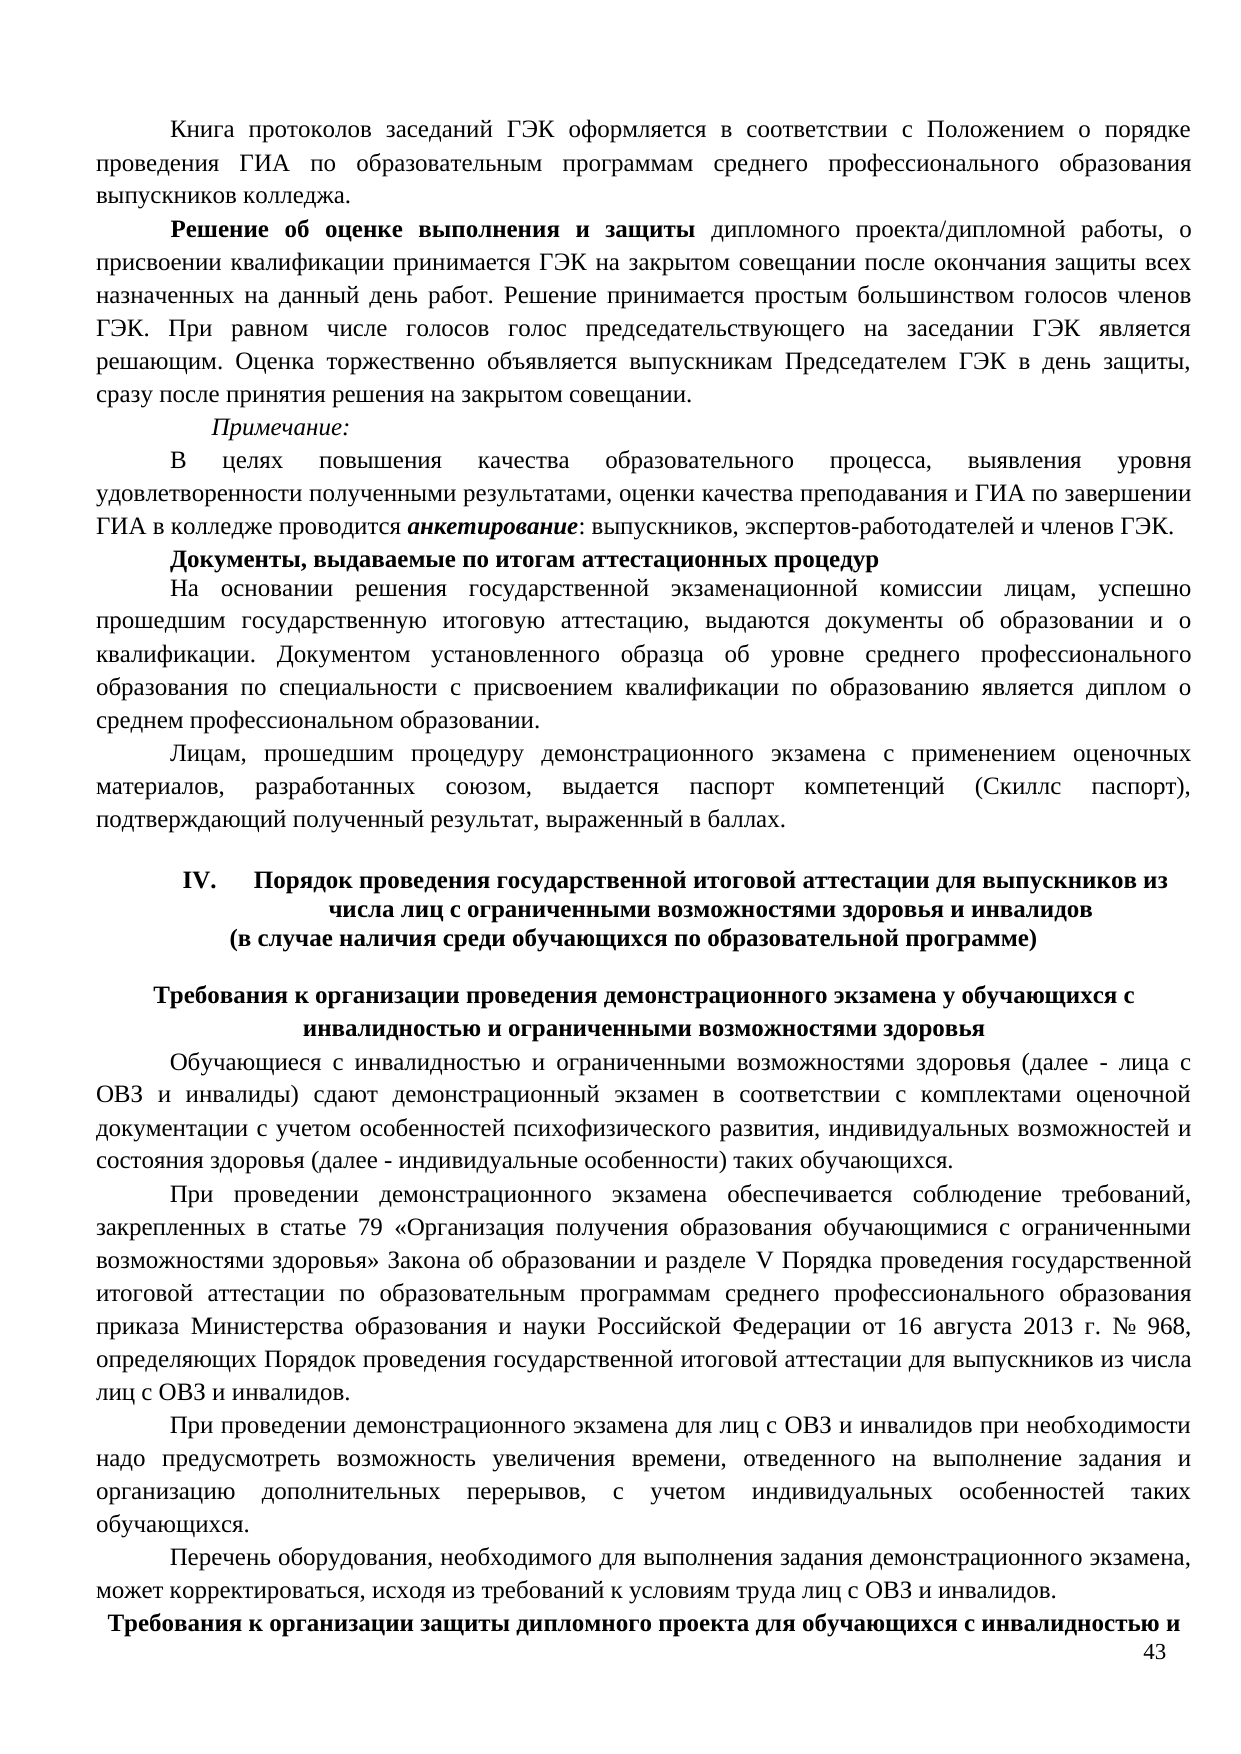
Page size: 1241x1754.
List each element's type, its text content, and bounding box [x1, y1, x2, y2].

text Перечень оборудования, необходимого для выполнения задания демонстрационного экзамена, может корректироваться, исходя из требований к условиям труда лиц с ОВЗ и инвалидов. [96, 1542, 1192, 1604]
text Решение об оценке выполнения и защиты дипломного проекта/дипломной работы, о присвоении квалификации принимается ГЭК на закрытом совещании после окончания защиты всех назначенных на данный день работ. Решение принимается простым большинством голосов членов ГЭК. При равном числе голосов голос председательствующего на заседании ГЭК является решающим. Оценка торжественно объявляется выпускникам Председателем ГЭК в день защиты, сразу после принятия решения на закрытом совещании. [96, 214, 1192, 407]
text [96, 1608, 1192, 1637]
text В целях повышения качества образовательного процесса, выявления уровня удовлетворенности полученными результатами, оценки качества преподавания и ГИА по завершении ГИА в колледже проводится анкетирование: выпускников, экспертов-работодателей и членов ГЭК. [96, 445, 1192, 539]
text Книга протоколов заседаний ГЭК оформляется в соответствии с Положением о порядке проведения ГИА по образовательным программам среднего профессионального образования выпускников колледжа. [96, 114, 1192, 209]
text Документы, выдаваемые по итогам аттестационных процедур [96, 544, 1192, 573]
text При проведении демонстрационного экзамена обеспечивается соблюдение требований, закрепленных в статье 79 «Организация получения образования обучающимися с ограниченными возможностями здоровья» Закона об образовании и разделе V Порядка проведения государственной итоговой аттестации по образовательным программам среднего профессионального образования приказа Министерства образования и науки Российской Федерации от 16 августа 2013 г. № 968, определяющих Порядок проведения государственной итоговой аттестации для выпускников из числа лиц с ОВЗ и инвалидов. [96, 1179, 1192, 1406]
text При проведении демонстрационного экзамена для лиц с ОВЗ и инвалидов при необходимости надо предусмотреть возможность увеличения времени, отведенного на выполнение задания и организацию дополнительных перерывов, с учетом индивидуальных особенностей таких обучающихся. [96, 1410, 1192, 1538]
list (в случае наличия среди обучающихся по образовательной программе) [229, 923, 1192, 952]
text На основании решения государственной экзаменационной комиссии лицам, успешно прошедшим государственную итоговую аттестацию, выдаются документы об образовании и о квалификации. Документом установленного образца об уровне среднего профессионального образования по специальности с присвоением квалификации по образованию является диплом о среднем профессиональном образовании. [96, 573, 1192, 733]
text Обучающиеся с инвалидностью и ограниченными возможностями здоровья (далее - лица с ОВЗ и инвалиды) сдают демонстрационный экзамен в соответствии с комплектами оценочной документации с учетом особенностей психофизического развития, индивидуальных возможностей и состояния здоровья (далее - индивидуальные особенности) таких обучающихся. [96, 1047, 1192, 1174]
text Лицам, прошедшим процедуру демонстрационного экзамена с применением оценочных материалов, разработанных союзом, выдается паспорт компетенций (Скиллс паспорт), подтверждающий полученный результат, выраженный в баллах. [96, 738, 1192, 832]
list Порядок проведения государственной итоговой аттестации для выпускников из числа лиц с ограниченными возможностями здоровья и инвалидов [192, 866, 1192, 923]
text Примечание: [137, 412, 1192, 441]
text Требования к организации проведения демонстрационного экзамена у обучающихся с инвалидностью и ограниченными возможностями здоровья [96, 981, 1192, 1042]
